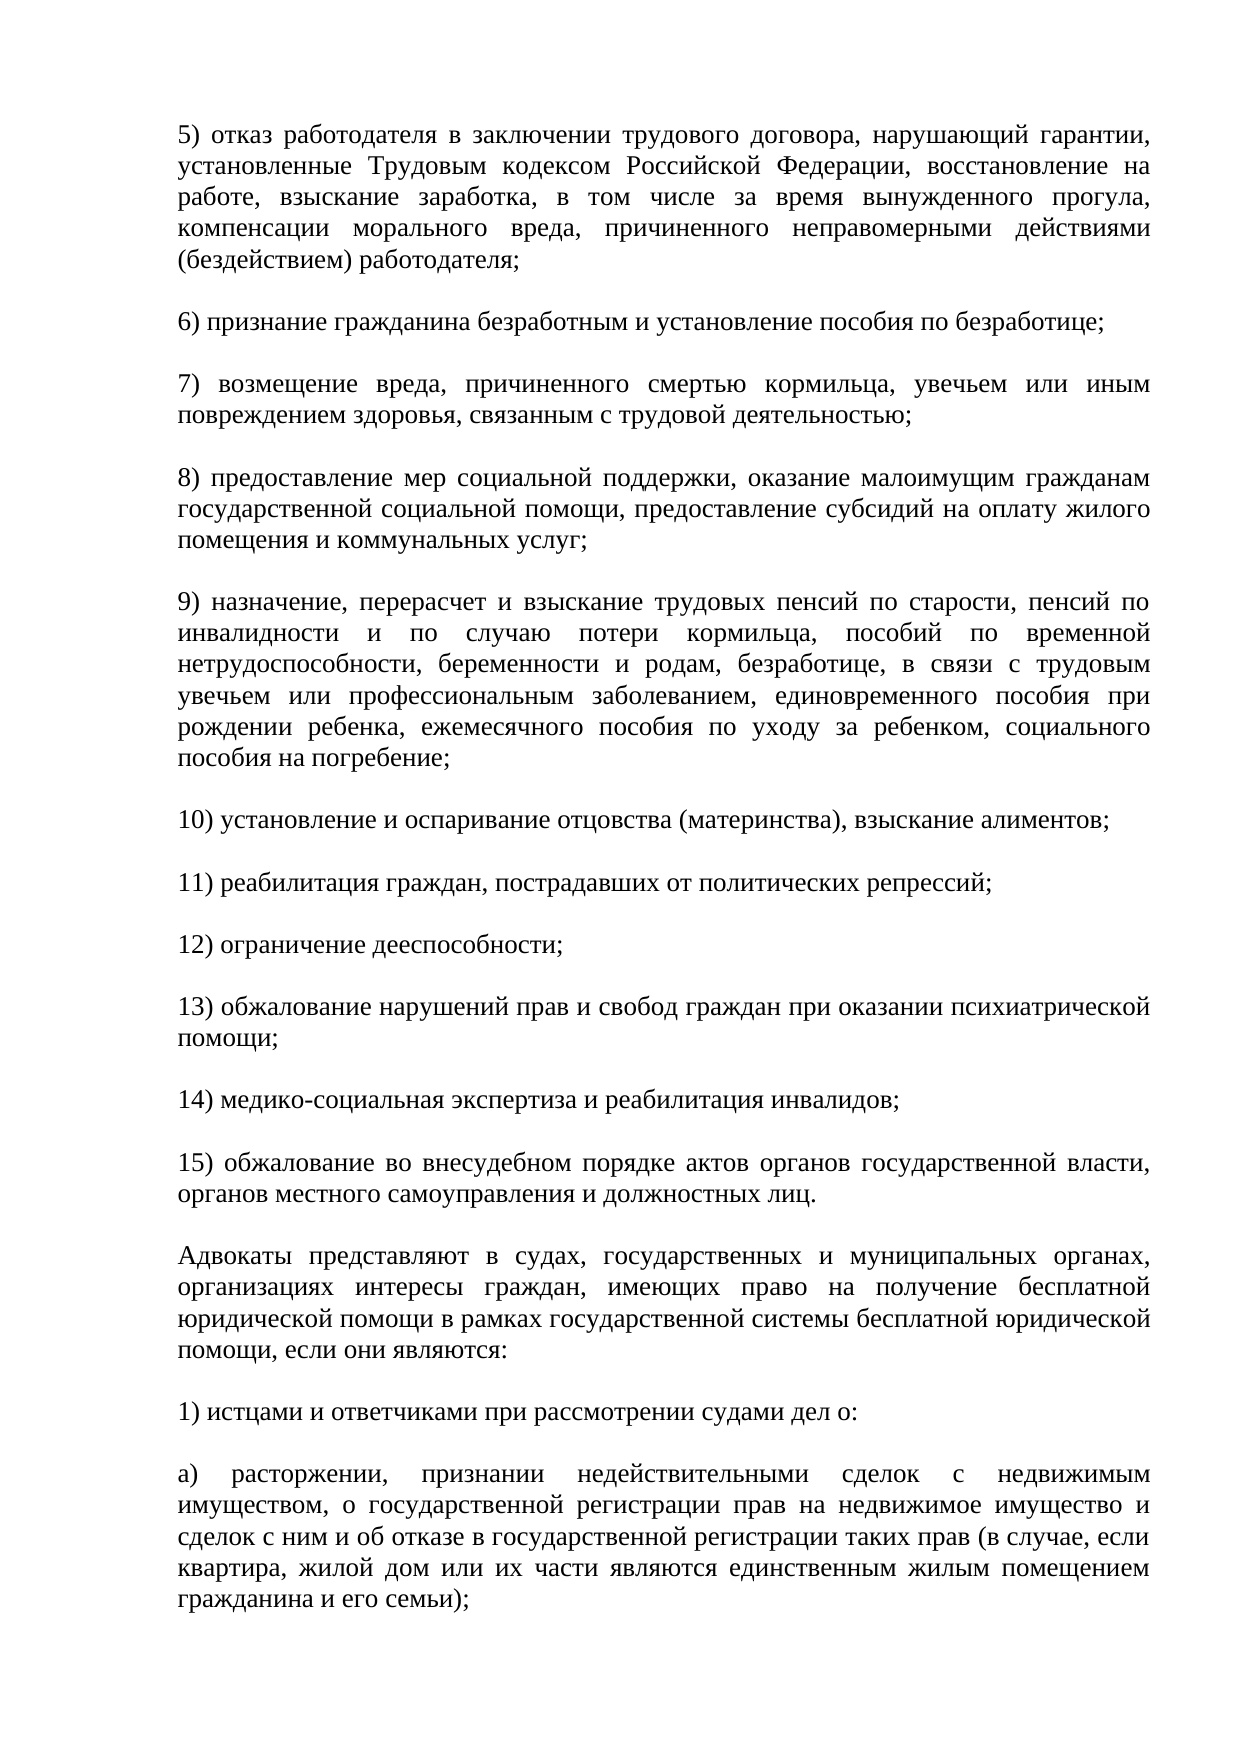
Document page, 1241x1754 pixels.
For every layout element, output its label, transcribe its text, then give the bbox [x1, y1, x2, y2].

text 8) предоставление мер социальной поддержки, оказание малоимущим гражданам государственной социальной помощи, предоставление субсидий на оплату жилого помещения и коммунальных услуг; [177, 461, 1152, 554]
text 7) возмещение вреда, причиненного смертью кормильца, увечьем или иным повреждением здоровья, связанным с трудовой деятельностью; [177, 367, 1152, 429]
text 14) медико-социальная экспертиза и реабилитация инвалидов; [177, 1084, 1152, 1115]
text 6) признание гражданина безработным и установление пособия по безработице; [177, 305, 1152, 336]
text 12) ограничение дееспособности; [177, 928, 1152, 959]
text 9) назначение, перерасчет и взыскание трудовых пенсий по старости, пенсий по инвалидности и по случаю потери кормильца, пособий по временной нетрудоспособности, беременности и родам, безработице, в связи с трудовым увечьем или профессиональным заболеванием, единовременного пособия при рождении ребенка, ежемесячного пособия по уходу за ребенком, социального пособия на погребение; [177, 585, 1152, 772]
text 15) обжалование во внесудебном порядке актов органов государственной власти, органов местного самоуправления и должностных лиц. [177, 1146, 1152, 1208]
text 5) отказ работодателя в заключении трудового договора, нарушающий гарантии, установленные Трудовым кодексом Российской Федерации, восстановление на работе, взыскание заработка, в том числе за время вынужденного прогула, компенсации морального вреда, причиненного неправомерными действиями (бездействием) работодателя; [177, 118, 1152, 274]
text а) расторжении, признании недействительными сделок с недвижимым имуществом, о государственной регистрации прав на недвижимое имущество и сделок с ним и об отказе в государственной регистрации таких прав (в случае, если квартира, жилой дом или их части являются единственным жилым помещением гражданина и его семьи); [177, 1457, 1152, 1613]
text 10) установление и оспаривание отцовства (материнства), взыскание алиментов; [177, 803, 1152, 834]
text 13) обжалование нарушений прав и свобод граждан при оказании психиатрической помощи; [177, 990, 1152, 1052]
text 1) истцами и ответчиками при рассмотрении судами дел о: [177, 1395, 1152, 1426]
text 11) реабилитация граждан, пострадавших от политических репрессий; [177, 866, 1152, 897]
text Адвокаты представляют в судах, государственных и муниципальных органах, организациях интересы граждан, имеющих право на получение бесплатной юридической помощи в рамках государственной системы бесплатной юридической помощи, если они являются: [177, 1239, 1152, 1364]
